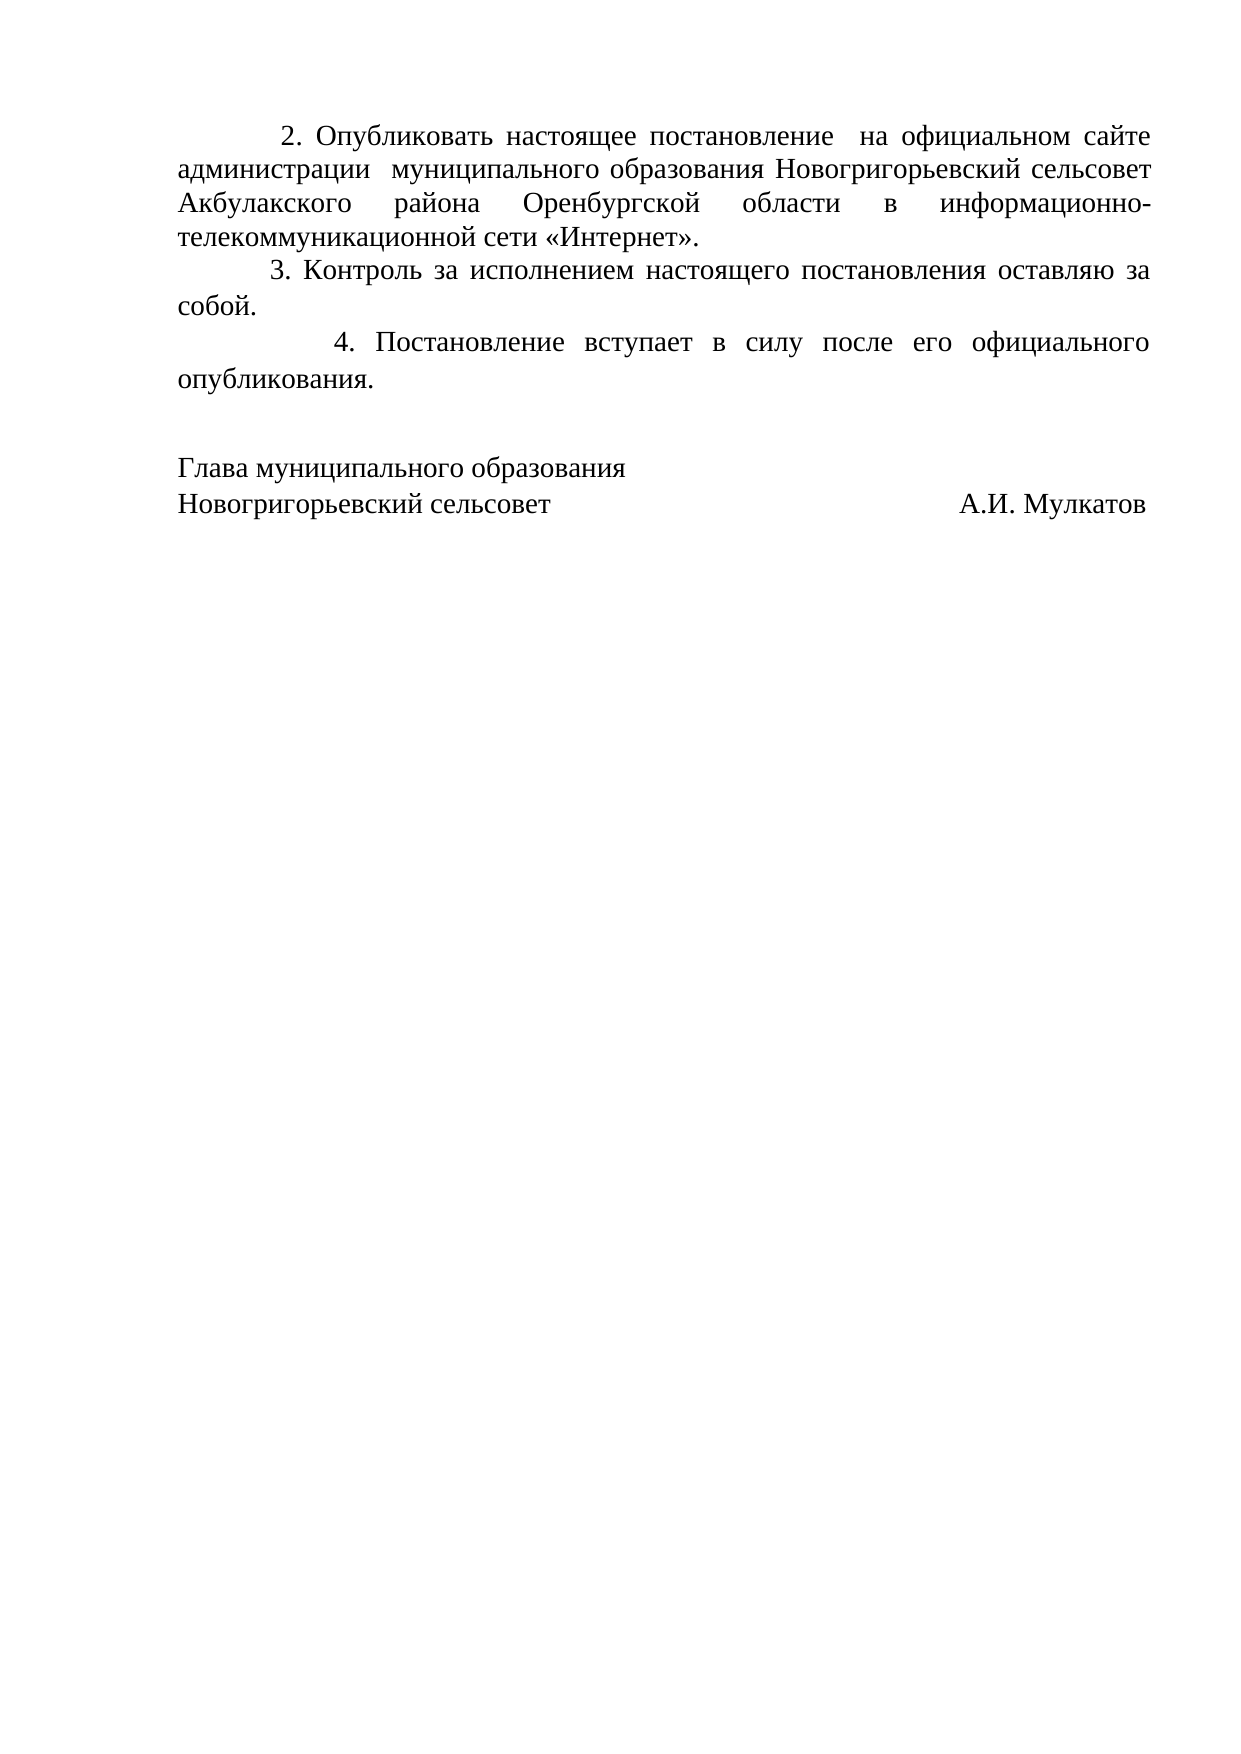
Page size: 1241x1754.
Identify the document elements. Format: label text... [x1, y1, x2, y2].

text 2. Опубликовать настоящее постановление на официальном сайте администрации муниципального образования Новогригорьевский сельсовет Акбулакского района Оренбургской области в информационно-телекоммуникационной сети «Интернет». [177, 118, 1152, 252]
text 4. Постановление вступает в силу после его официального опубликования. [177, 324, 1152, 394]
text Новогригорьевский сельсовет А.И. Мулкатов [177, 486, 1152, 519]
text Глава муниципального образования [177, 450, 1152, 483]
text 3. Контроль за исполнением настоящего постановления оставляю за собой. [177, 252, 1152, 322]
